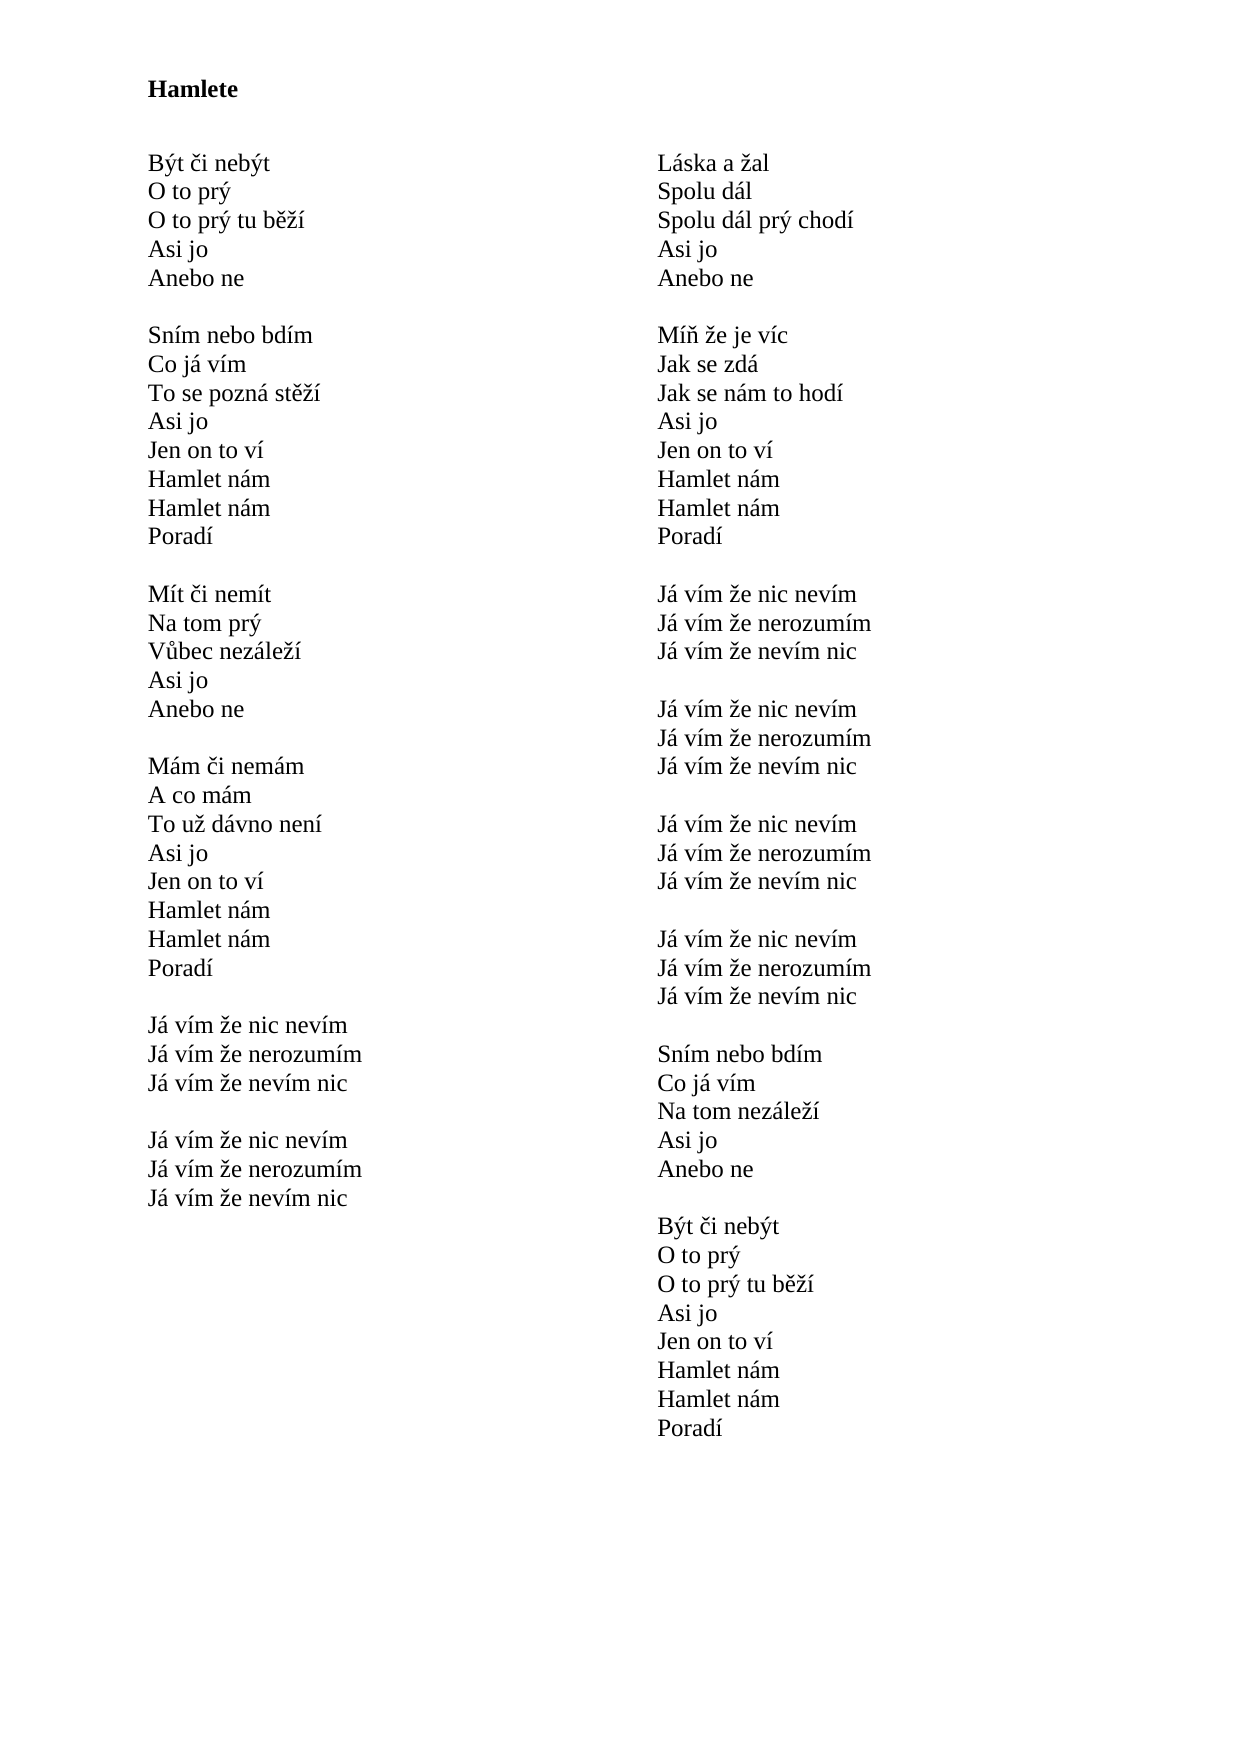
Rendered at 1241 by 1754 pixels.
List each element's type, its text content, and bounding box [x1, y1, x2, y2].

text Poradí [148, 953, 583, 981]
text Já vím že nerozumím [657, 608, 1093, 636]
text Spolu dál [657, 176, 1093, 205]
text Poradí [657, 1413, 1093, 1441]
text Mít či nemít [148, 579, 583, 608]
text Hamlet nám [657, 1355, 1093, 1384]
text Asi jo [148, 234, 583, 263]
text Asi jo [148, 665, 583, 694]
text Hamlet nám [657, 1384, 1093, 1413]
text Anebo ne [148, 263, 583, 291]
text Hamlet nám [657, 464, 1093, 493]
text Hamlet nám [657, 493, 1093, 521]
text Asi jo [657, 234, 1093, 263]
text Anebo ne [657, 263, 1093, 291]
text Jen on to ví [657, 435, 1093, 464]
text Já vím že nerozumím [657, 838, 1093, 866]
text Já vím že nic nevím [657, 924, 1093, 953]
text Já vím že nic nevím [657, 809, 1093, 838]
text Jen on to ví [148, 435, 583, 464]
text Asi jo [148, 838, 583, 866]
text A co mám [148, 780, 583, 809]
text Asi jo [148, 406, 583, 435]
text Já vím že nerozumím [657, 723, 1093, 751]
text Vůbec nezáleží [148, 636, 583, 665]
text To se pozná stěží [148, 378, 583, 406]
text Poradí [148, 521, 583, 550]
text Já vím že nic nevím [148, 1010, 583, 1039]
text Mám či nemám [148, 751, 583, 780]
text Já vím že nevím nic [148, 1183, 583, 1211]
text Já vím že nevím nic [657, 636, 1093, 665]
text Být či nebýt [148, 148, 583, 176]
text To už dávno není [148, 809, 583, 838]
text Hamlet nám [148, 493, 583, 521]
text Jen on to ví [148, 866, 583, 895]
text Co já vím [148, 349, 583, 378]
text Já vím že nic nevím [657, 579, 1093, 608]
text Hamlet nám [148, 464, 583, 493]
text Na tom nezáleží [657, 1096, 1093, 1125]
text O to prý tu běží [657, 1269, 1093, 1298]
text Anebo ne [657, 1154, 1093, 1183]
text Poradí [657, 521, 1093, 550]
text Asi jo [657, 406, 1093, 435]
text Já vím že nerozumím [657, 953, 1093, 981]
text Spolu dál prý chodí [657, 205, 1093, 234]
text Já vím že nevím nic [657, 866, 1093, 895]
text O to prý tu běží [148, 205, 583, 234]
text Míň že je víc [657, 320, 1093, 349]
text Hamlet nám [148, 924, 583, 953]
text Sním nebo bdím [148, 320, 583, 349]
text Já vím že nevím nic [148, 1068, 583, 1096]
text Jak se nám to hodí [657, 378, 1093, 406]
text Já vím že nic nevím [657, 694, 1093, 723]
text Na tom prý [148, 608, 583, 636]
text Co já vím [657, 1068, 1093, 1096]
text Asi jo [657, 1298, 1093, 1326]
text Já vím že nic nevím [148, 1125, 583, 1154]
text Anebo ne [148, 694, 583, 723]
text Asi jo [657, 1125, 1093, 1154]
text Já vím že nevím nic [657, 981, 1093, 1010]
text O to prý [148, 176, 583, 205]
text O to prý [657, 1240, 1093, 1269]
text Být či nebýt [657, 1211, 1093, 1240]
text Já vím že nevím nic [657, 751, 1093, 780]
text Jak se zdá [657, 349, 1093, 378]
text Já vím že nerozumím [148, 1154, 583, 1183]
text Sním nebo bdím [657, 1039, 1093, 1068]
text Hamlet nám [148, 895, 583, 924]
text Já vím že nerozumím [148, 1039, 583, 1068]
text Jen on to ví [657, 1326, 1093, 1355]
text Láska a žal [657, 148, 1093, 176]
